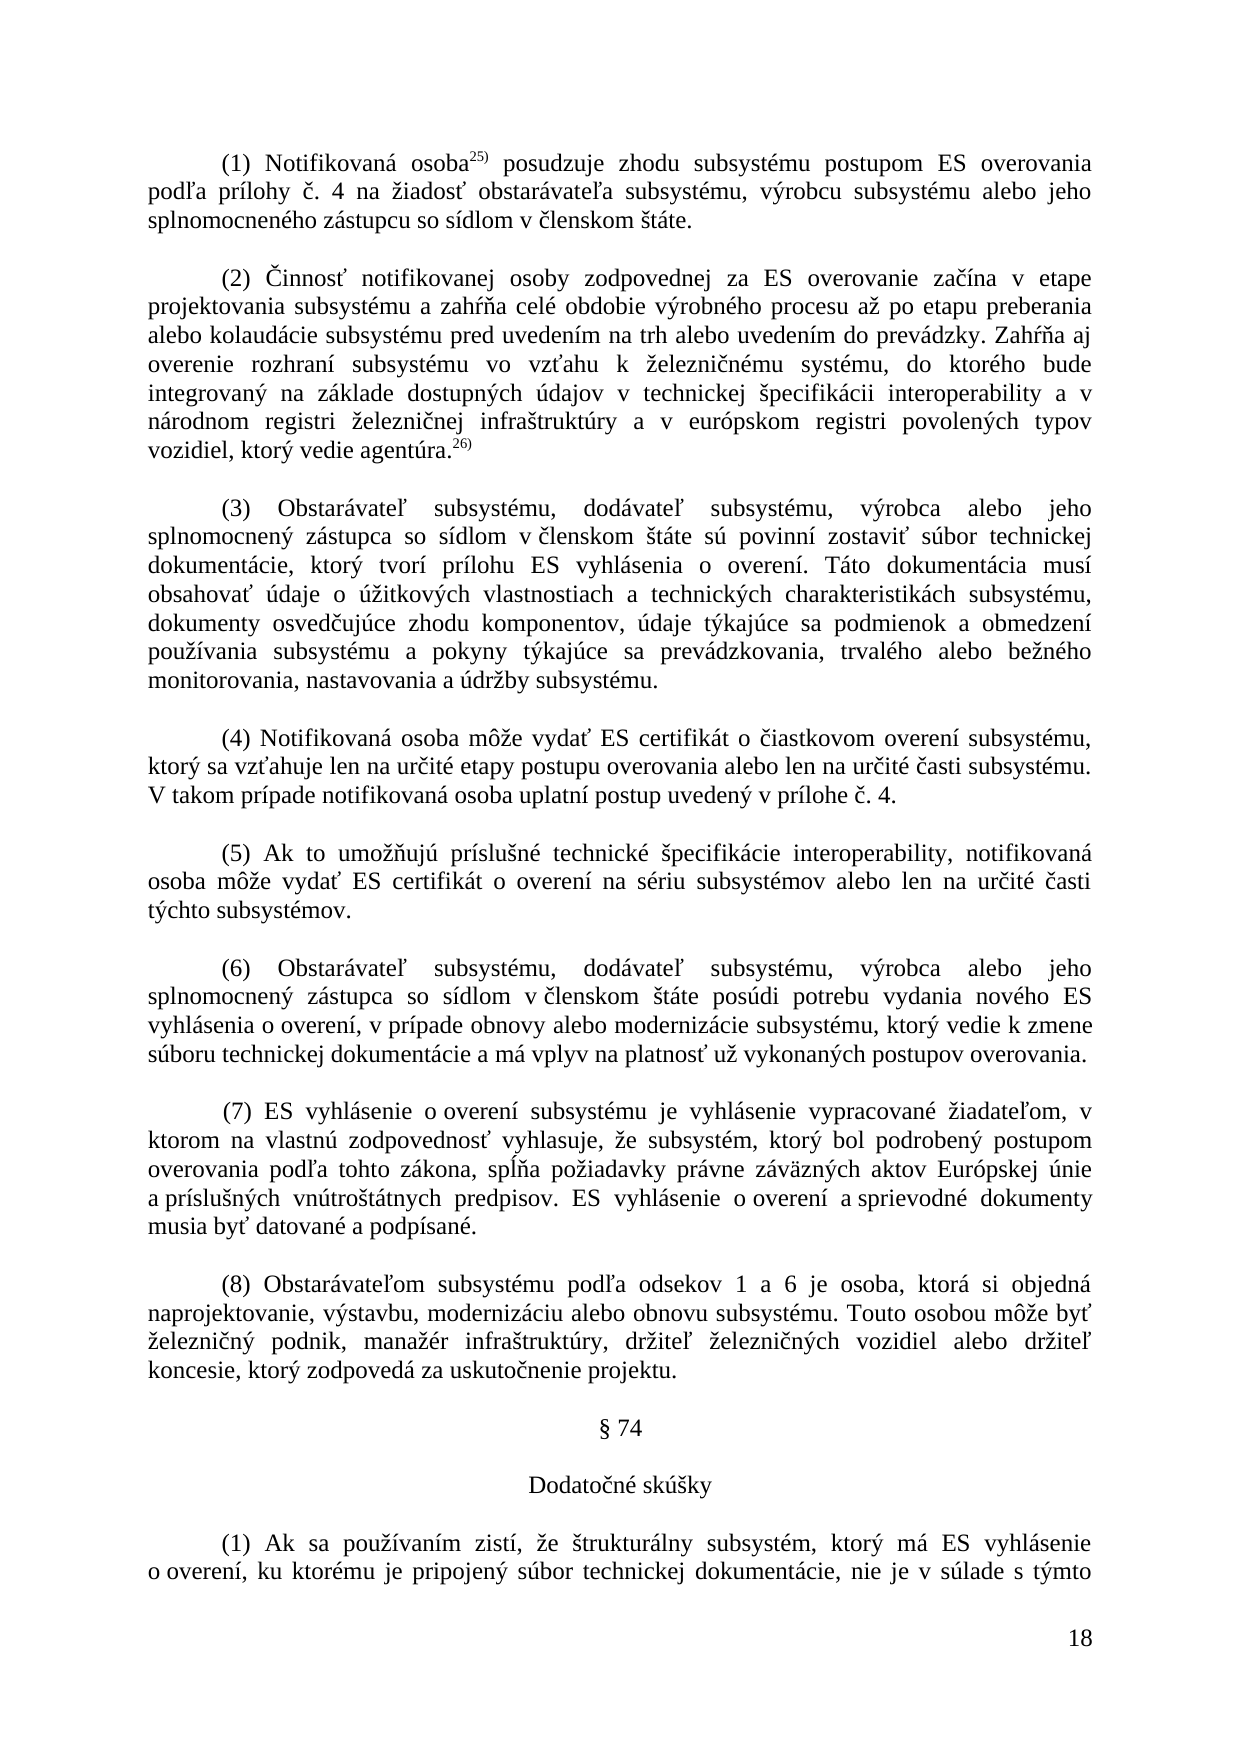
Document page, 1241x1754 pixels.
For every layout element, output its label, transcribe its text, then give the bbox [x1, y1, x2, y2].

text (1) Notifikovaná osoba25) posudzuje zhodu subsystému postupom ES overovania podľa prílohy č. 4 na žiadosť obstarávateľa subsystému, výrobcu subsystému alebo jeho splnomocneného zástupcu so sídlom v členskom štáte. [148, 148, 1093, 234]
text (2) Činnosť notifikovanej osoby zodpovednej za ES overovanie začína v etape projektovania subsystému a zahŕňa celé obdobie výrobného procesu až po etapu preberania alebo kolaudácie subsystému pred uvedením na trh alebo uvedením do prevádzky. Zahŕňa aj overenie rozhraní subsystému vo vzťahu k železničnému systému, do ktorého bude integrovaný na základe dostupných údajov v technickej špecifikácii interoperability a v národnom registri železničnej infraštruktúry a v európskom registri povolených typov vozidiel, ktorý vedie agentúra.26) [148, 263, 1093, 464]
text (6) Obstarávateľ subsystému, dodávateľ subsystému, výrobca alebo jeho splnomocnený zástupca so sídlom v členskom štáte posúdi potrebu vydania nového ES vyhlásenia o overení, v prípade obnovy alebo modernizácie subsystému, ktorý vedie k zmene súboru technickej dokumentácie a má vplyv na platnosť už vykonaných postupov overovania. [148, 953, 1093, 1068]
text (8) Obstarávateľom subsystému podľa odsekov 1 a 6 je osoba, ktorá si objedná naprojektovanie, výstavbu, modernizáciu alebo obnovu subsystému. Touto osobou môže byť železničný podnik, manažér infraštruktúry, držiteľ železničných vozidiel alebo držiteľ koncesie, ktorý zodpovedá za uskutočnenie projektu. [148, 1269, 1093, 1384]
text (4) Notifikovaná osoba môže vydať ES certifikát o čiastkovom overení subsystému, ktorý sa vzťahuje len na určité etapy postupu overovania alebo len na určité časti subsystému. V takom prípade notifikovaná osoba uplatní postup uvedený v prílohe č. 4. [148, 723, 1093, 809]
text (5) Ak to umožňujú príslušné technické špecifikácie interoperability, notifikovaná osoba môže vydať ES certifikát o overení na sériu subsystémov alebo len na určité časti týchto subsystémov. [148, 838, 1093, 924]
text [148, 1528, 1093, 1585]
text Dodatočné skúšky [148, 1470, 1093, 1499]
text (7) ES vyhlásenie o overení subsystému je vyhlásenie vypracované žiadateľom, v ktorom na vlastnú zodpovednosť vyhlasuje, že subsystém, ktorý bol podrobený postupom overovania podľa tohto zákona, spĺňa požiadavky právne záväzných aktov Európskej únie a príslušných vnútroštátnych predpisov. ES vyhlásenie o overení a sprievodné dokumenty musia byť datované a podpísané. [148, 1096, 1093, 1240]
text (3) Obstarávateľ subsystému, dodávateľ subsystému, výrobca alebo jeho splnomocnený zástupca so sídlom v členskom štáte sú povinní zostaviť súbor technickej dokumentácie, ktorý tvorí prílohu ES vyhlásenia o overení. Táto dokumentácia musí obsahovať údaje o úžitkových vlastnostiach a technických charakteristikách subsystému, dokumenty osvedčujúce zhodu komponentov, údaje týkajúce sa podmienok a obmedzení používania subsystému a pokyny týkajúce sa prevádzkovania, trvalého alebo bežného monitorovania, nastavovania a údržby subsystému. [148, 493, 1093, 694]
text § 74 [148, 1413, 1093, 1441]
